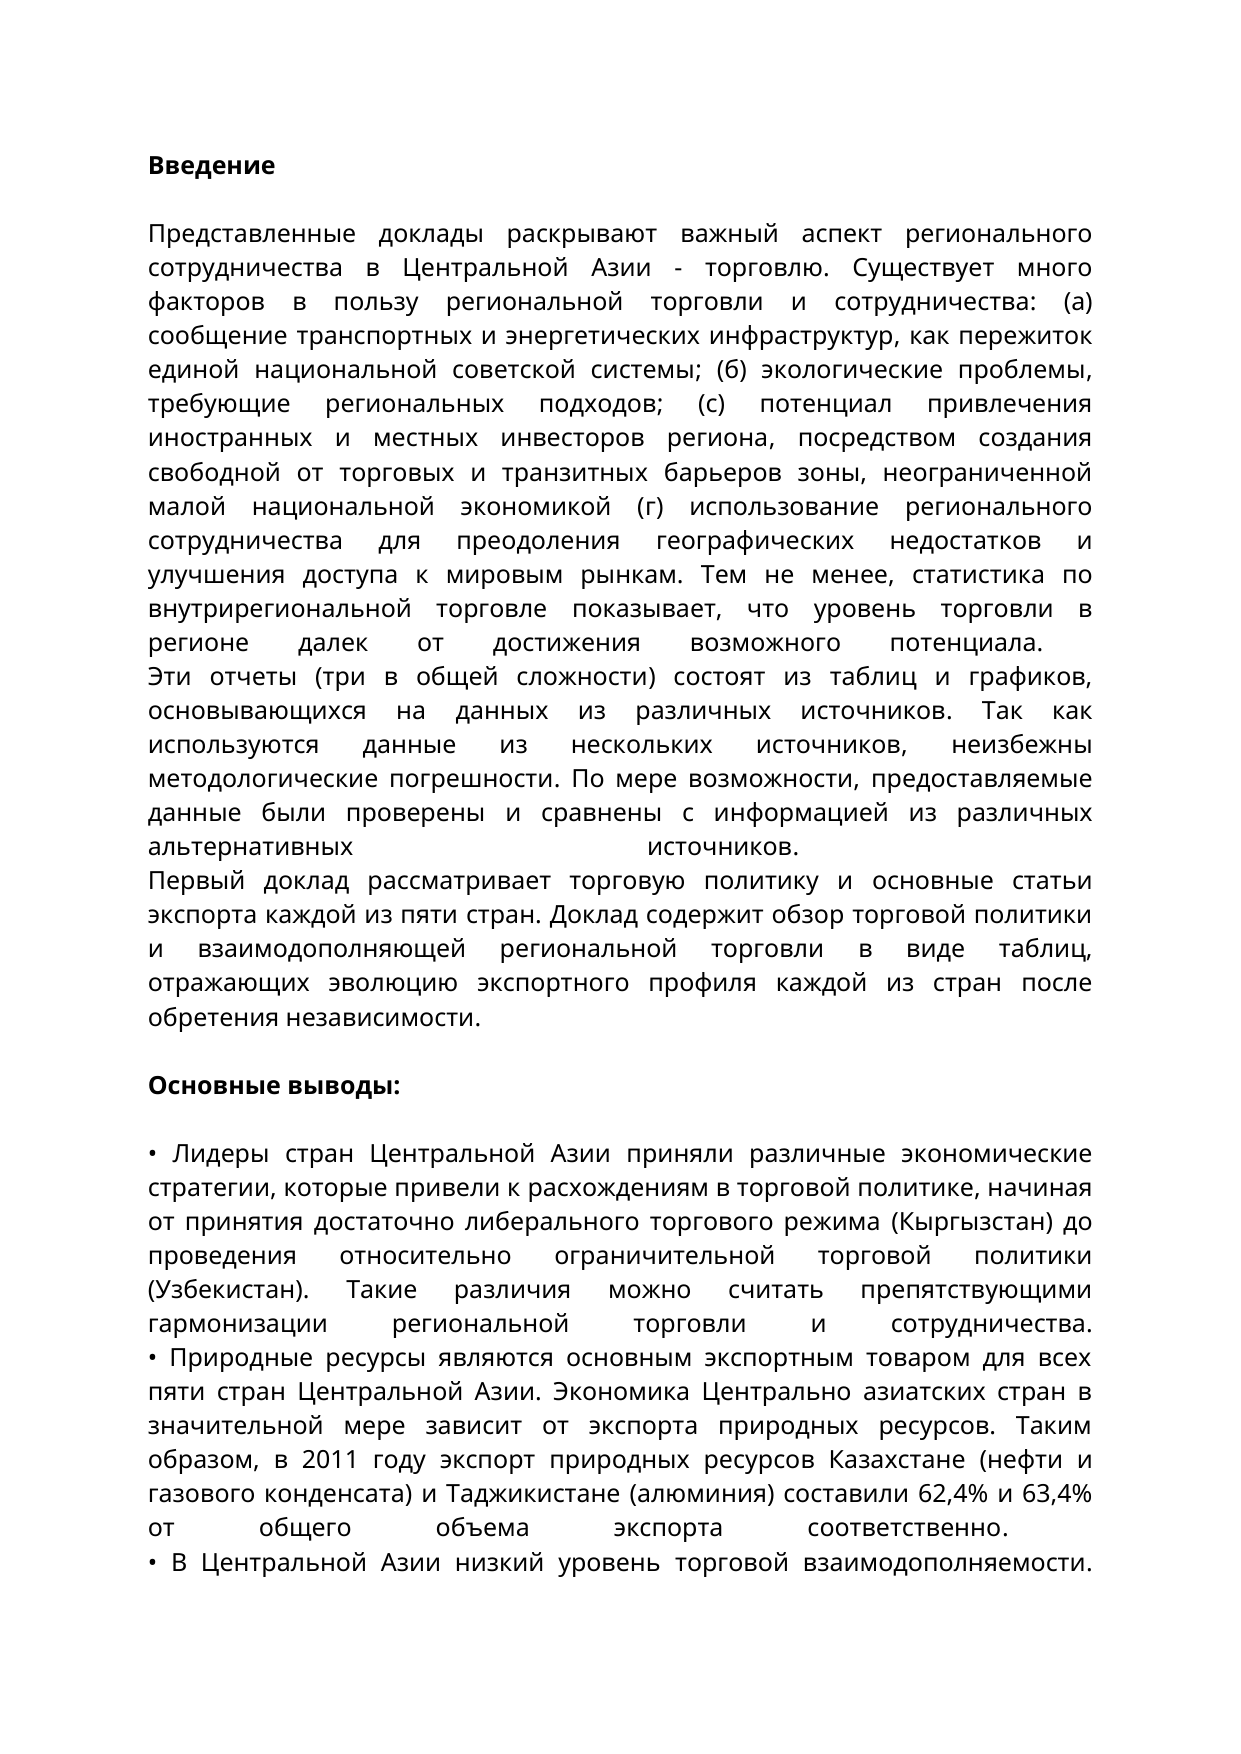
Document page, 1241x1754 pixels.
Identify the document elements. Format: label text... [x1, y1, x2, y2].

text Основные выводы: [148, 1033, 1093, 1101]
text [148, 1101, 1093, 1578]
text Введение [148, 148, 1093, 182]
text Представленные доклады раскрывают важный аспект регионального сотрудничества в Центральной Азии - торговлю. Существует много факторов в пользу региональной торговли и сотрудничества: (а) сообщение транспортных и энергетических инфраструктур, как пережиток единой национальной советской системы; (б) экологические проблемы, требующие региональных подходов; (с) потенциал привлечения иностранных и местных инвесторов региона, посредством создания свободной от торговых и транзитных барьеров зоны, неограниченной малой национальной экономикой (г) использование регионального сотрудничества для преодоления географических недостатков и улучшения доступа к мировым рынкам. Тем не менее, статистика по внутрирегиональной торговле показывает, что уровень торговли в регионе далек от достижения возможного потенциала. Эти отчеты (три в общей сложности) состоят из таблиц и графиков, основывающихся на данных из различных источников. Так как используются данные из нескольких источников, неизбежны методологические погрешности. По мере возможности, предоставляемые данные были проверены и сравнены с информацией из различных альтернативных источников. Первый доклад рассматривает торговую политику и основные статьи экспорта каждой из пяти стран. Доклад содержит обзор торговой политики и взаимодополняющей региональной торговли в виде таблиц, отражающих эволюцию экспортного профиля каждой из стран после обретения независимости. [148, 182, 1093, 1033]
